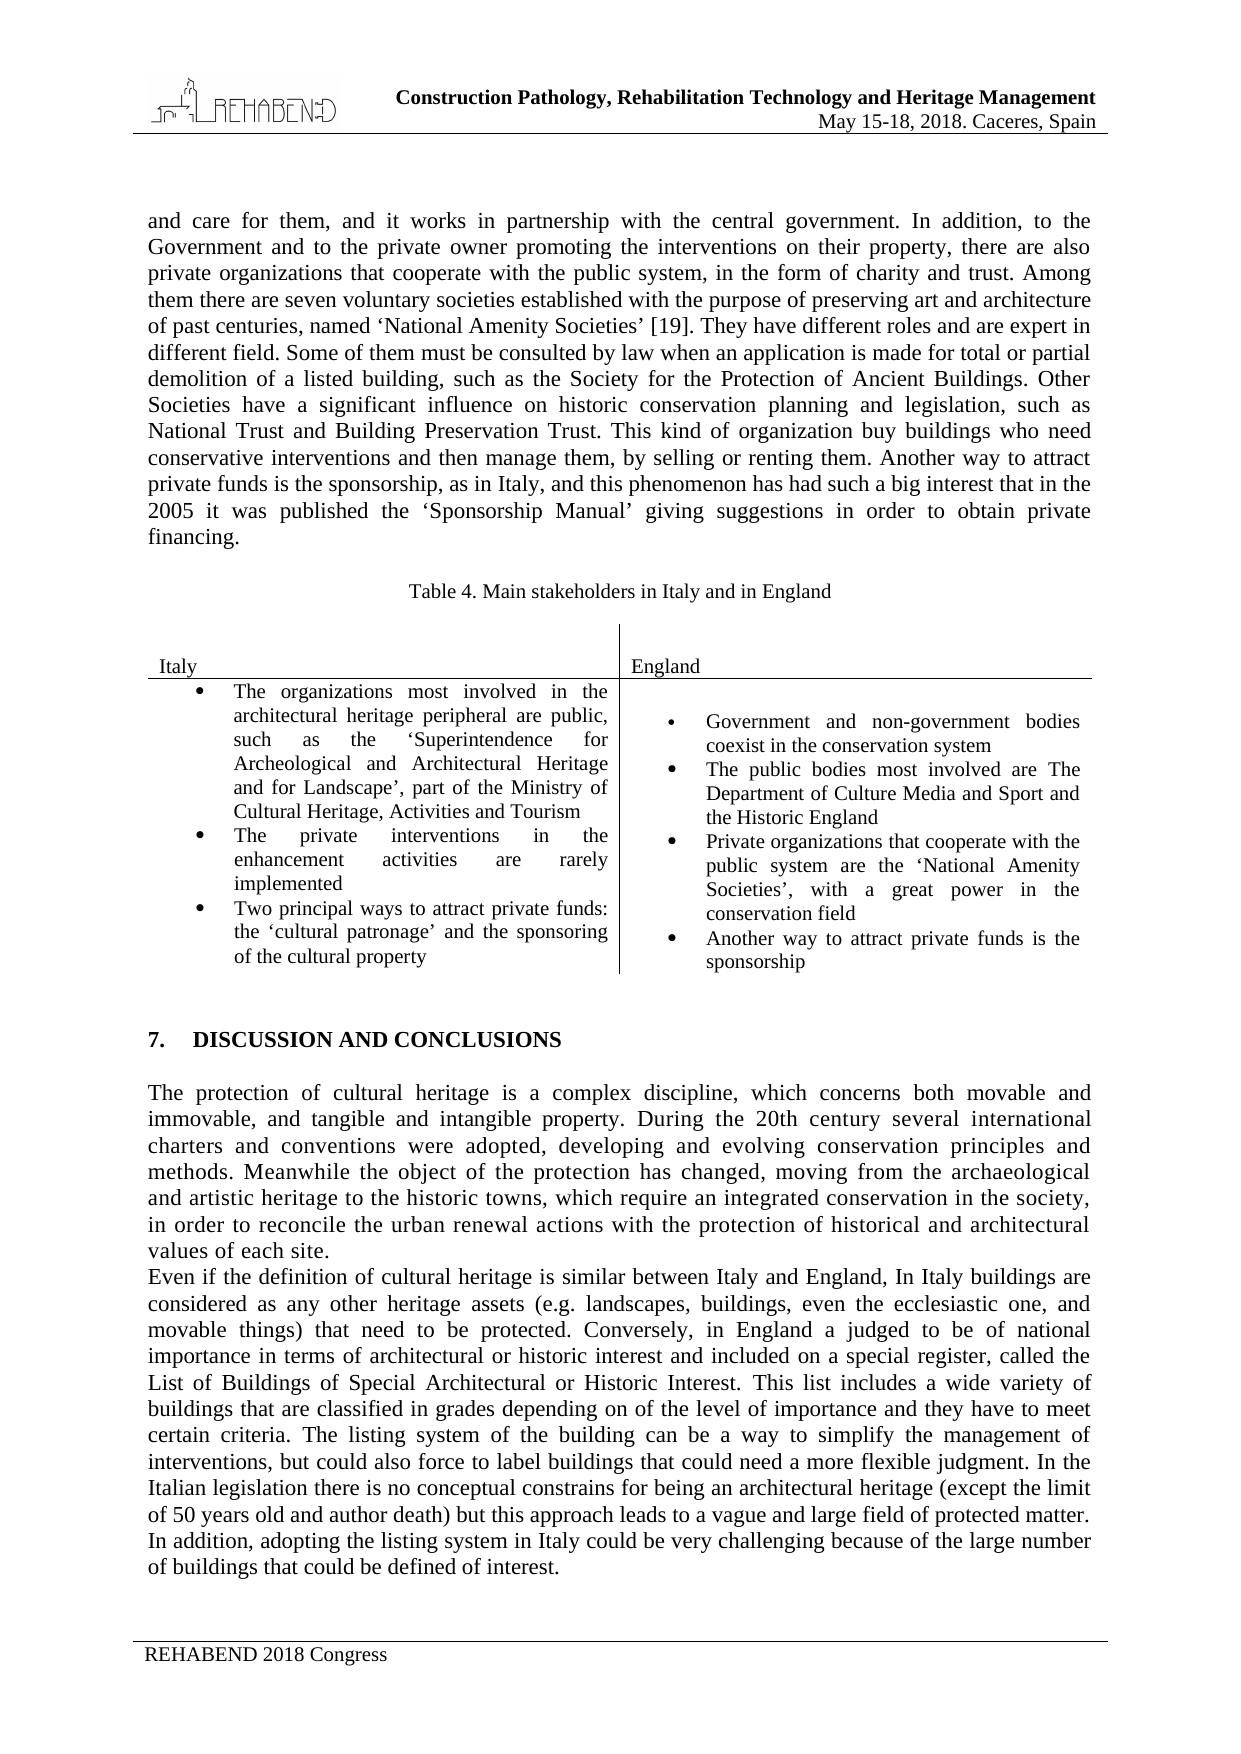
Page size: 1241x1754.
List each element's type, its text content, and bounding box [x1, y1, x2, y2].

table_cell The organizations most involved in the architectural heritage peripheral are public, such as the ‘Superintendence for Archeological and Architectural Heritage and for Landscape’, part of the Ministry of Cultural Heritage, Activities and Tourism The private interventions in the enhancement activities are rarely implemented Two principal ways to attract private funds: the ‘cultural patronage’ and the sponsoring of the cultural property [148, 679, 619, 973]
text Even if the definition of cultural heritage is similar between Italy and England, In Italy buildings are considered as any other heritage assets (e.g. landscapes, buildings, even the ecclesiastic one, and movable things) that need to be protected. Conversely, in England a judged to be of national importance in terms of architectural or historic interest and included on a special register, called the List of Buildings of Special Architectural or Historic Interest. This list includes a wide variety of buildings that are classified in grades depending on of the level of importance and they have to meet certain criteria. The listing system of the building can be a way to simplify the management of interventions, but could also force to label buildings that could need a more flexible judgment. In the Italian legislation there is no conceptual constrains for being an architectural heritage (except the limit of 50 years old and author death) but this approach leads to a vague and large field of protected matter. In addition, adopting the listing system in Italy could be very challenging because of the large number of buildings that could be defined of interest. [148, 1263, 1092, 1580]
picture [147, 73, 342, 133]
text Table 4. Main stakeholders in Italy and in England [148, 579, 1092, 603]
subtitle Discussion and conclusions [148, 1026, 1092, 1053]
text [148, 207, 1092, 549]
text The protection of cultural heritage is a complex discipline, which concerns both movable and immovable, and tangible and intangible property. During the 20th century several international charters and conventions were adopted, developing and evolving conservation principles and methods. Meanwhile the object of the protection has changed, moving from the archaeological and artistic heritage to the historic towns, which require an integrated conservation in the society, in order to reconcile the urban renewal actions with the protection of historical and architectural values of each site. [148, 1079, 1092, 1263]
table_header England [620, 624, 1092, 678]
table_header Italy [148, 624, 619, 678]
table_cell Government and non-government bodies coexist in the conservation system The public bodies most involved are The Department of Culture Media and Sport and the Historic England Private organizations that cooperate with the public system are the ‘National Amenity Societies’, with a great power in the conservation field Another way to attract private funds is the sponsorship [620, 679, 1092, 973]
